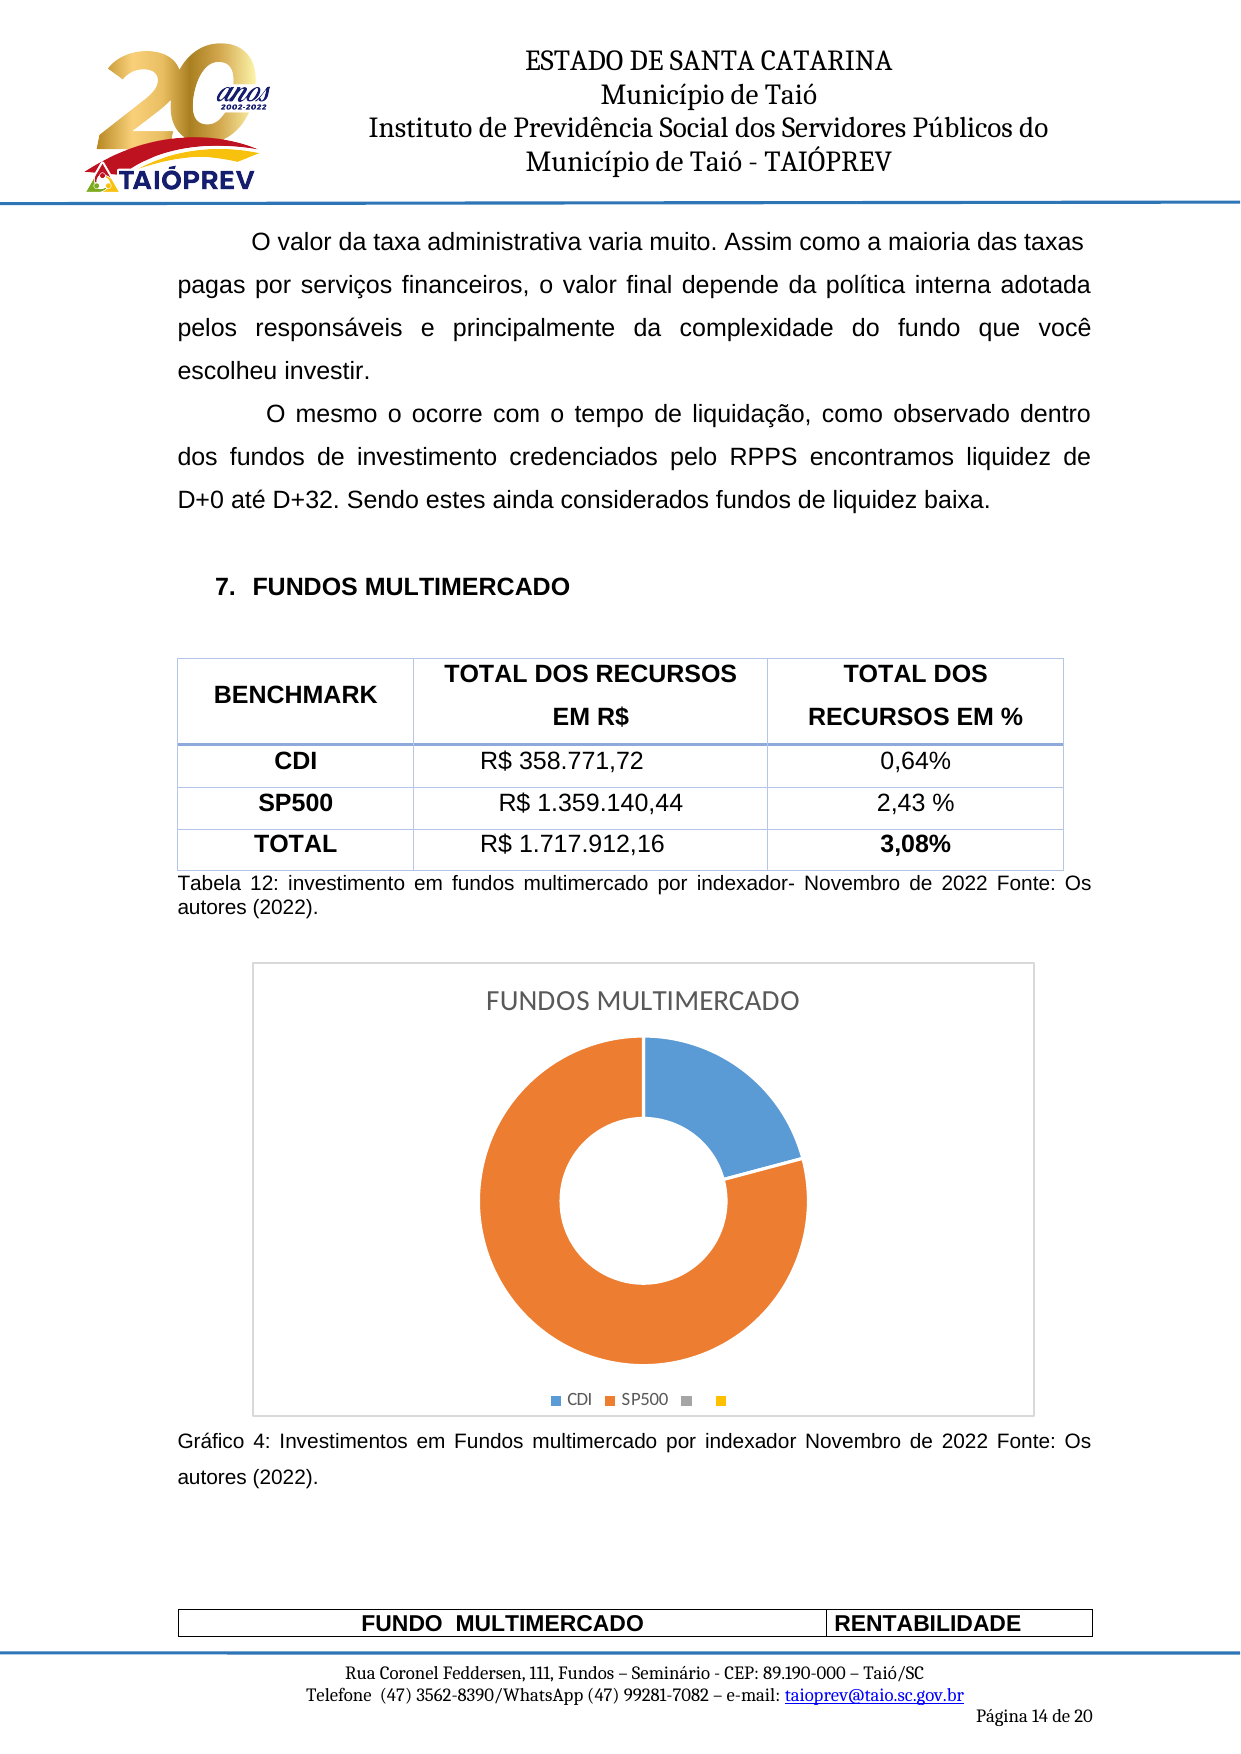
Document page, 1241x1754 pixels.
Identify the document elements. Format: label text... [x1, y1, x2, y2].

table_cell TOTAL [178, 830, 413, 870]
list FUNDOS MULTIMERCADO [215, 572, 1092, 600]
text O valor da taxa administrativa varia muito. Assim como a maioria das taxas [177, 227, 1092, 255]
table_cell 3,08% [768, 830, 1063, 870]
text Gráfico 4: Investimentos em Fundos multimercado por indexador Novembro de 2022 Fonte: Os autores (2022). [177, 1429, 1092, 1489]
table_header RENTABILIDADE [827, 1610, 1092, 1636]
picture [78, 37, 279, 201]
table_cell CDI [178, 746, 413, 787]
table_header TOTAL DOS RECURSOS EM R$ [414, 659, 767, 743]
table_cell R$ 358.771,72 [414, 746, 767, 787]
table_cell 0,64% [768, 746, 1063, 787]
text O mesmo o ocorre com o tempo de liquidação, como observado dentro dos fundos de investimento credenciados pelo RPPS encontramos liquidez de D+0 até D+32. Sendo estes ainda considerados fundos de liquidez baixa. [177, 399, 1092, 514]
table_header FUNDO MULTIMERCADO [179, 1610, 826, 1636]
text pagas por serviços financeiros, o valor final depende da política interna adotada pelos responsáveis e principalmente da complexidade do fundo que você escolheu investir. [177, 270, 1092, 385]
table_cell 2,43 % [768, 788, 1063, 828]
table_header TOTAL DOS RECURSOS EM % [768, 659, 1063, 743]
text Tabela 12: investimento em fundos multimercado por indexador- Novembro de 2022 Fonte: Os autores (2022). [177, 871, 1092, 919]
table_cell R$ 1.717.912,16 [414, 830, 767, 870]
table_header BENCHMARK [178, 659, 413, 743]
table_cell SP500 [178, 788, 413, 828]
table_cell R$ 1.359.140,44 [414, 788, 767, 828]
